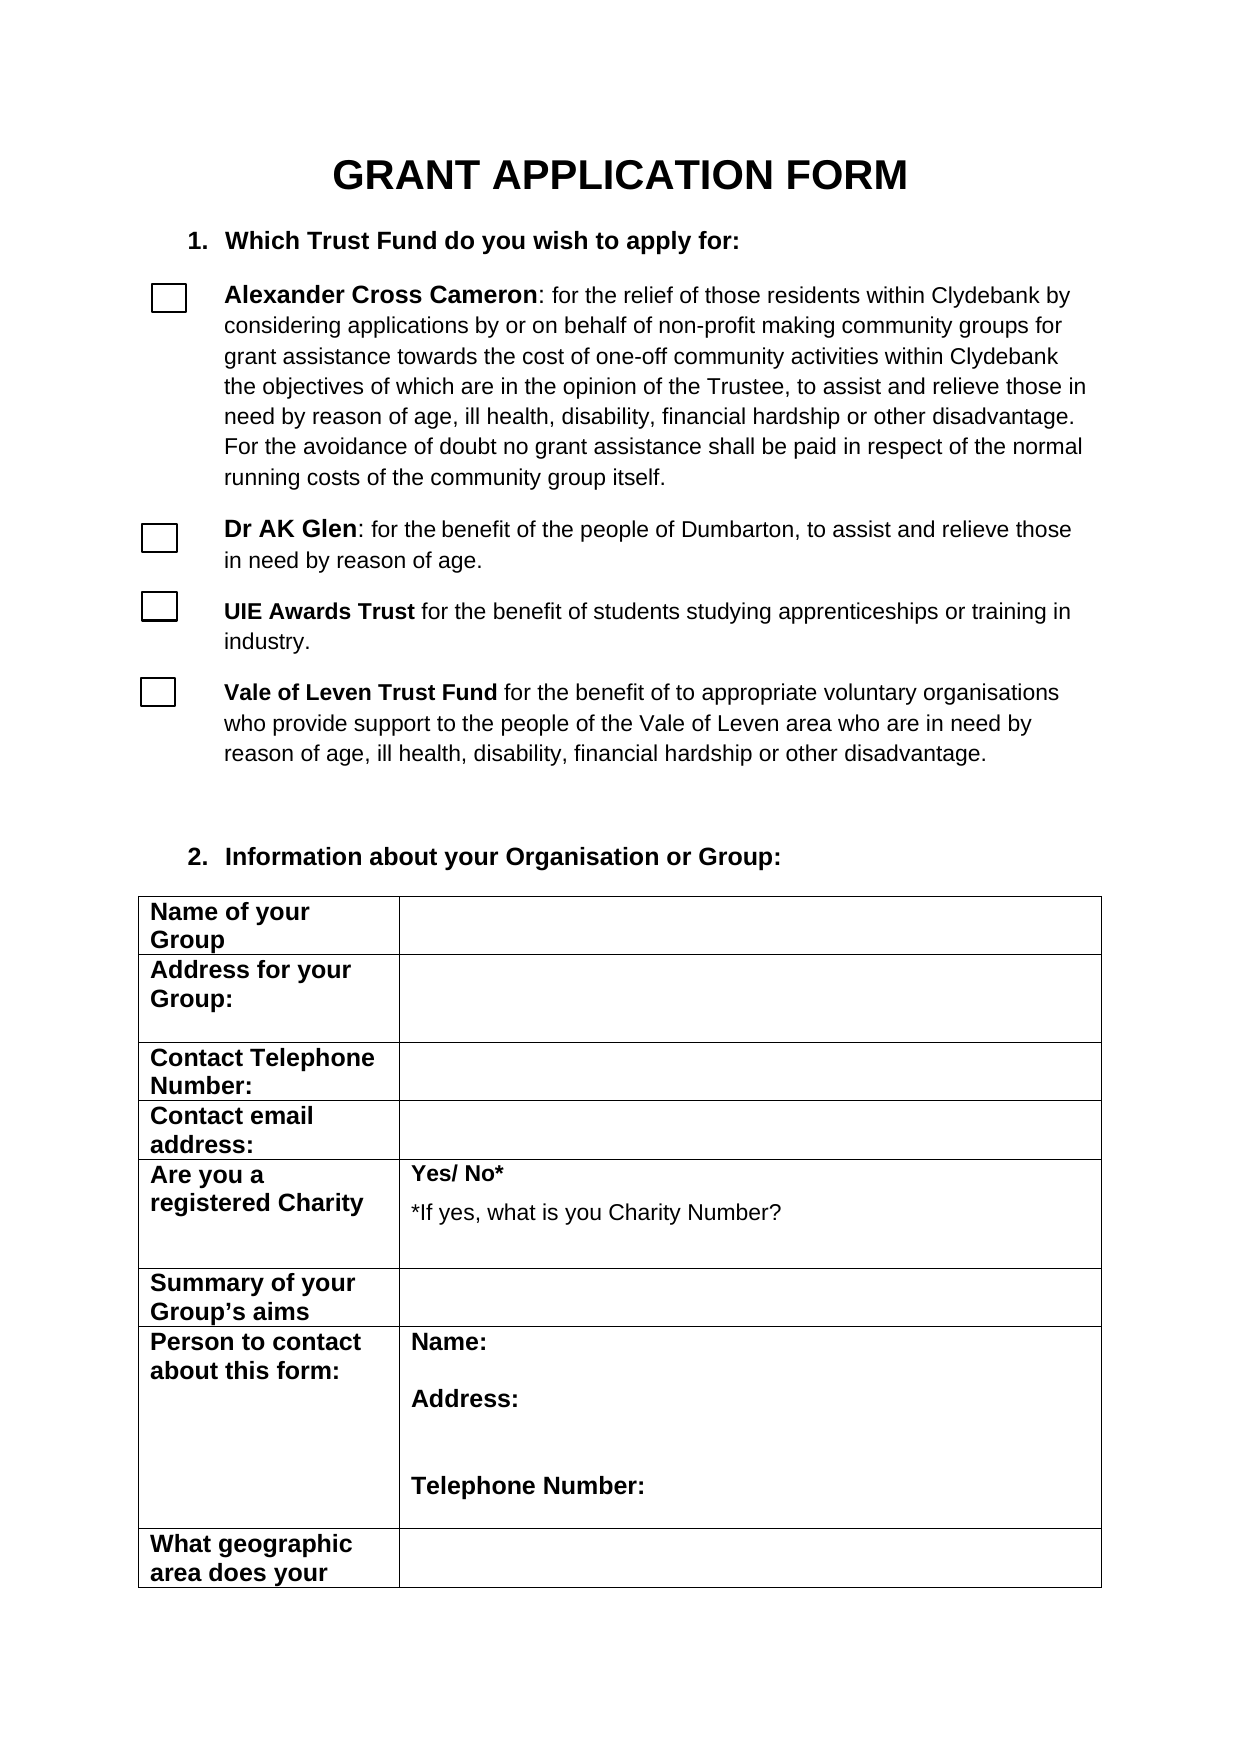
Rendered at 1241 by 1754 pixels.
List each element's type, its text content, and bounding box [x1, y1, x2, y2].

text Alexander Cross Cameron: for the relief of those residents within Clydebank by considering applications by or on behalf of non-profit making community groups for grant assistance towards the cost of one-off community activities within Clydebank the objectives of which are in the opinion of the Trustee, to assist and relieve those in need by reason of age, ill health, disability, financial hardship or other disadvantage. For the avoidance of doubt no grant assistance shall be paid in respect of the normal running costs of the community group itself. [224, 280, 1090, 490]
table_cell Name: Address: Telephone Number: [400, 1327, 1101, 1528]
table_cell [400, 1269, 1101, 1326]
table_cell [400, 955, 1101, 1042]
table_cell [400, 1529, 1101, 1587]
table_cell Are you a registered Charity [139, 1160, 399, 1267]
text GRANT APPLICATION FORM [150, 150, 1090, 198]
list Information about your Organisation or Group: [187, 842, 1090, 871]
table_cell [139, 1529, 399, 1587]
table_cell Person to contact about this form: [139, 1327, 399, 1528]
table_cell Contact Telephone Number: [139, 1043, 399, 1100]
table_cell [400, 1043, 1101, 1100]
table_header [400, 897, 1101, 954]
text Dr AK Glen: for the benefit of the people of Dumbarton, to assist and relieve those in need by reason of age. [224, 514, 1090, 573]
text Vale of Leven Trust Fund for the benefit of to appropriate voluntary organisations who provide support to the people of the Vale of Leven area who are in need by reason of age, ill health, disability, financial hardship or other disadvantage. [224, 679, 1090, 766]
table_cell Summary of your Group’s aims [139, 1269, 399, 1326]
table_cell Address for your Group: [139, 955, 399, 1042]
list Which Trust Fund do you wish to apply for: [187, 226, 1090, 255]
text UIE Awards Trust for the benefit of students studying apprenticeships or training in industry. [224, 598, 1090, 655]
table_header Name of your Group [139, 897, 399, 954]
table_cell Contact email address: [139, 1101, 399, 1159]
table_cell [400, 1101, 1101, 1159]
table_cell Yes/ No* *If yes, what is you Charity Number? [400, 1160, 1101, 1267]
